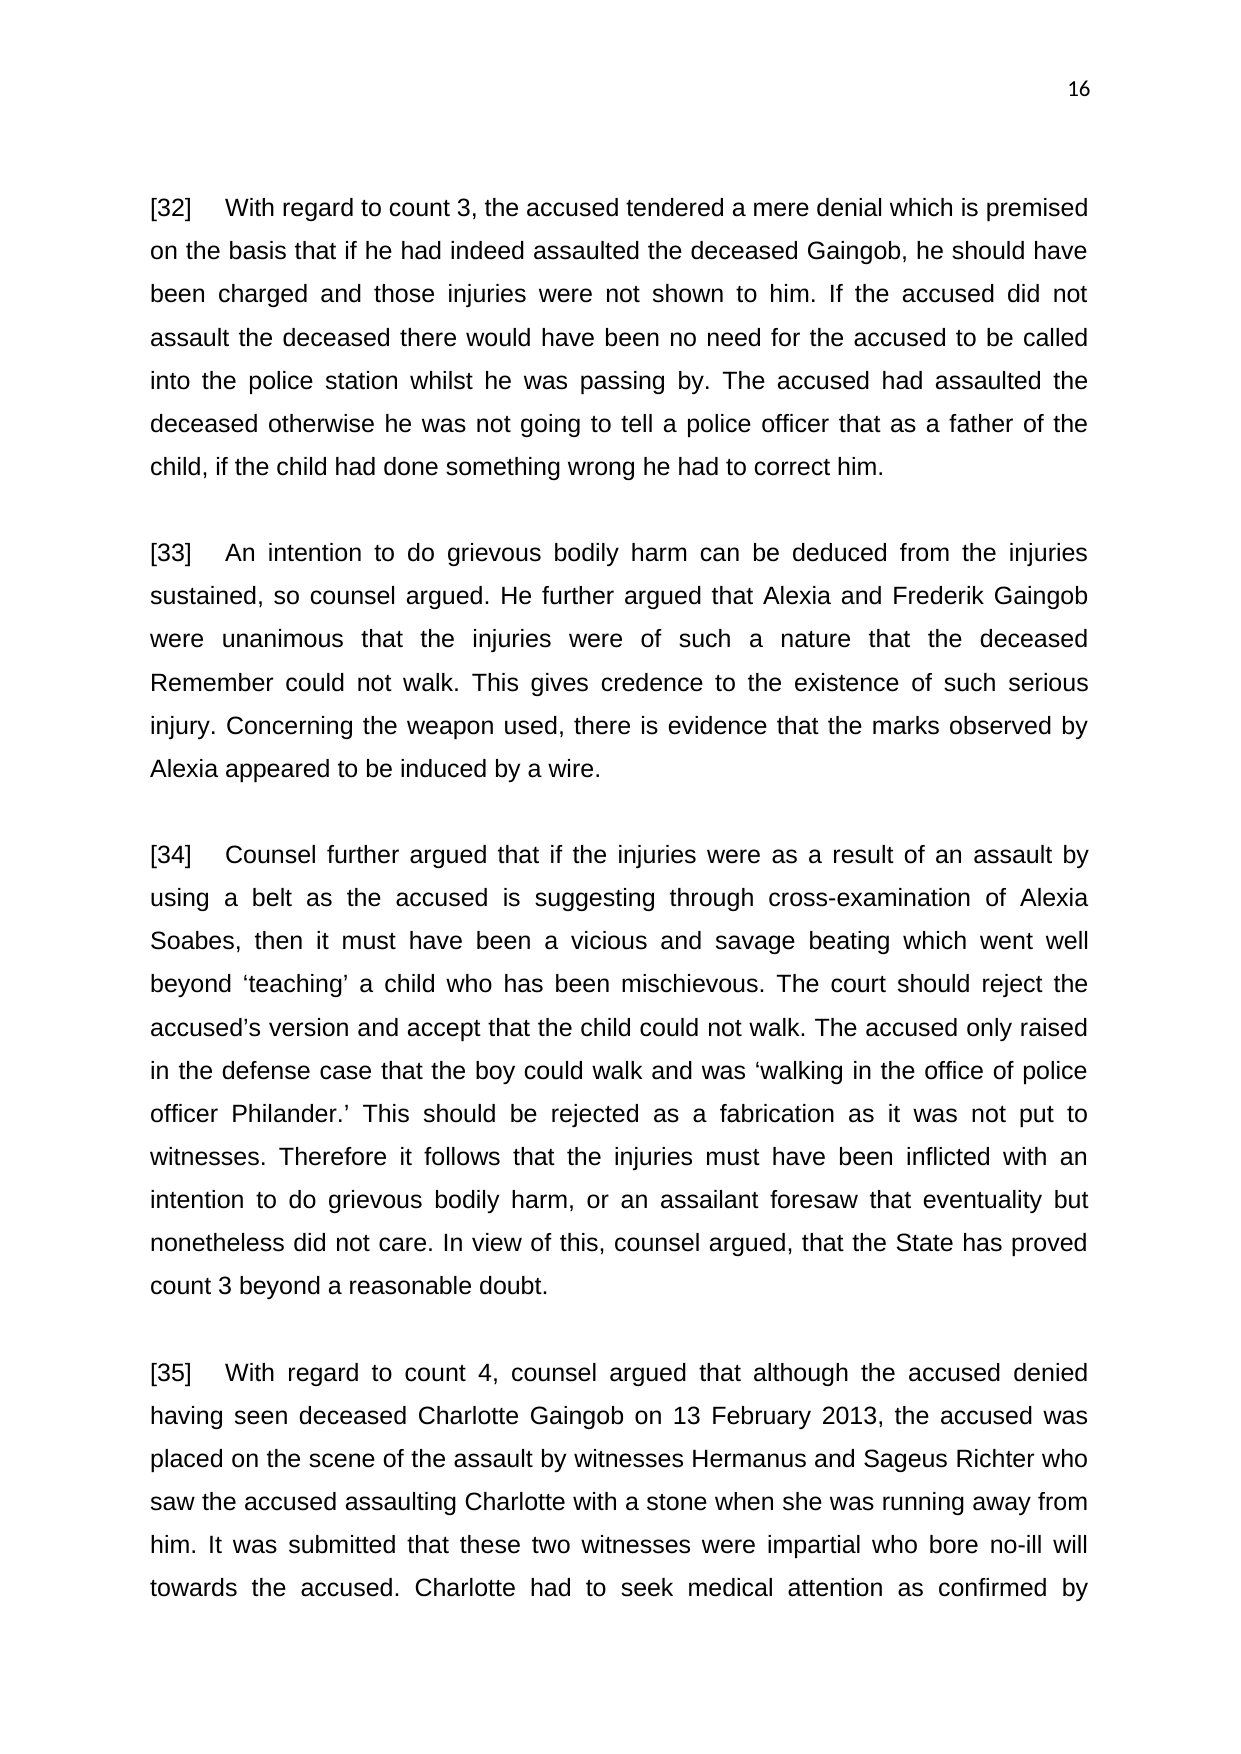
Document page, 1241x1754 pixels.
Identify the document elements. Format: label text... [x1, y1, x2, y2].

text [32] With regard to count 3, the accused tendered a mere denial which is premised on the basis that if he had indeed assaulted the deceased Gaingob, he should have been charged and those injuries were not shown to him. If the accused did not assault the deceased there would have been no need for the accused to be called into the police station whilst he was passing by. The accused had assaulted the deceased otherwise he was not going to tell a police officer that as a father of the child, if the child had done something wrong he had to correct him. [150, 193, 1090, 481]
text [34] Counsel further argued that if the injuries were as a result of an assault by using a belt as the accused is suggesting through cross-examination of Alexia Soabes, then it must have been a vicious and savage beating which went well beyond ‘teaching’ a child who has been mischievous. The court should reject the accused’s version and accept that the child could not walk. The accused only raised in the defense case that the boy could walk and was ‘walking in the office of police officer Philander.’ This should be rejected as a fabrication as it was not put to witnesses. Therefore it follows that the injuries must have been inflicted with an intention to do grievous bodily harm, or an assailant foresaw that eventuality but nonetheless did not care. In view of this, counsel argued, that the State has proved count 3 beyond a reasonable doubt. [150, 840, 1090, 1300]
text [150, 1357, 1090, 1602]
text [33] An intention to do grievous bodily harm can be deduced from the injuries sustained, so counsel argued. He further argued that Alexia and Frederik Gaingob were unanimous that the injuries were of such a nature that the deceased Remember could not walk. This gives credence to the existence of such serious injury. Concerning the weapon used, there is evidence that the marks observed by Alexia appeared to be induced by a wire. [150, 538, 1090, 782]
